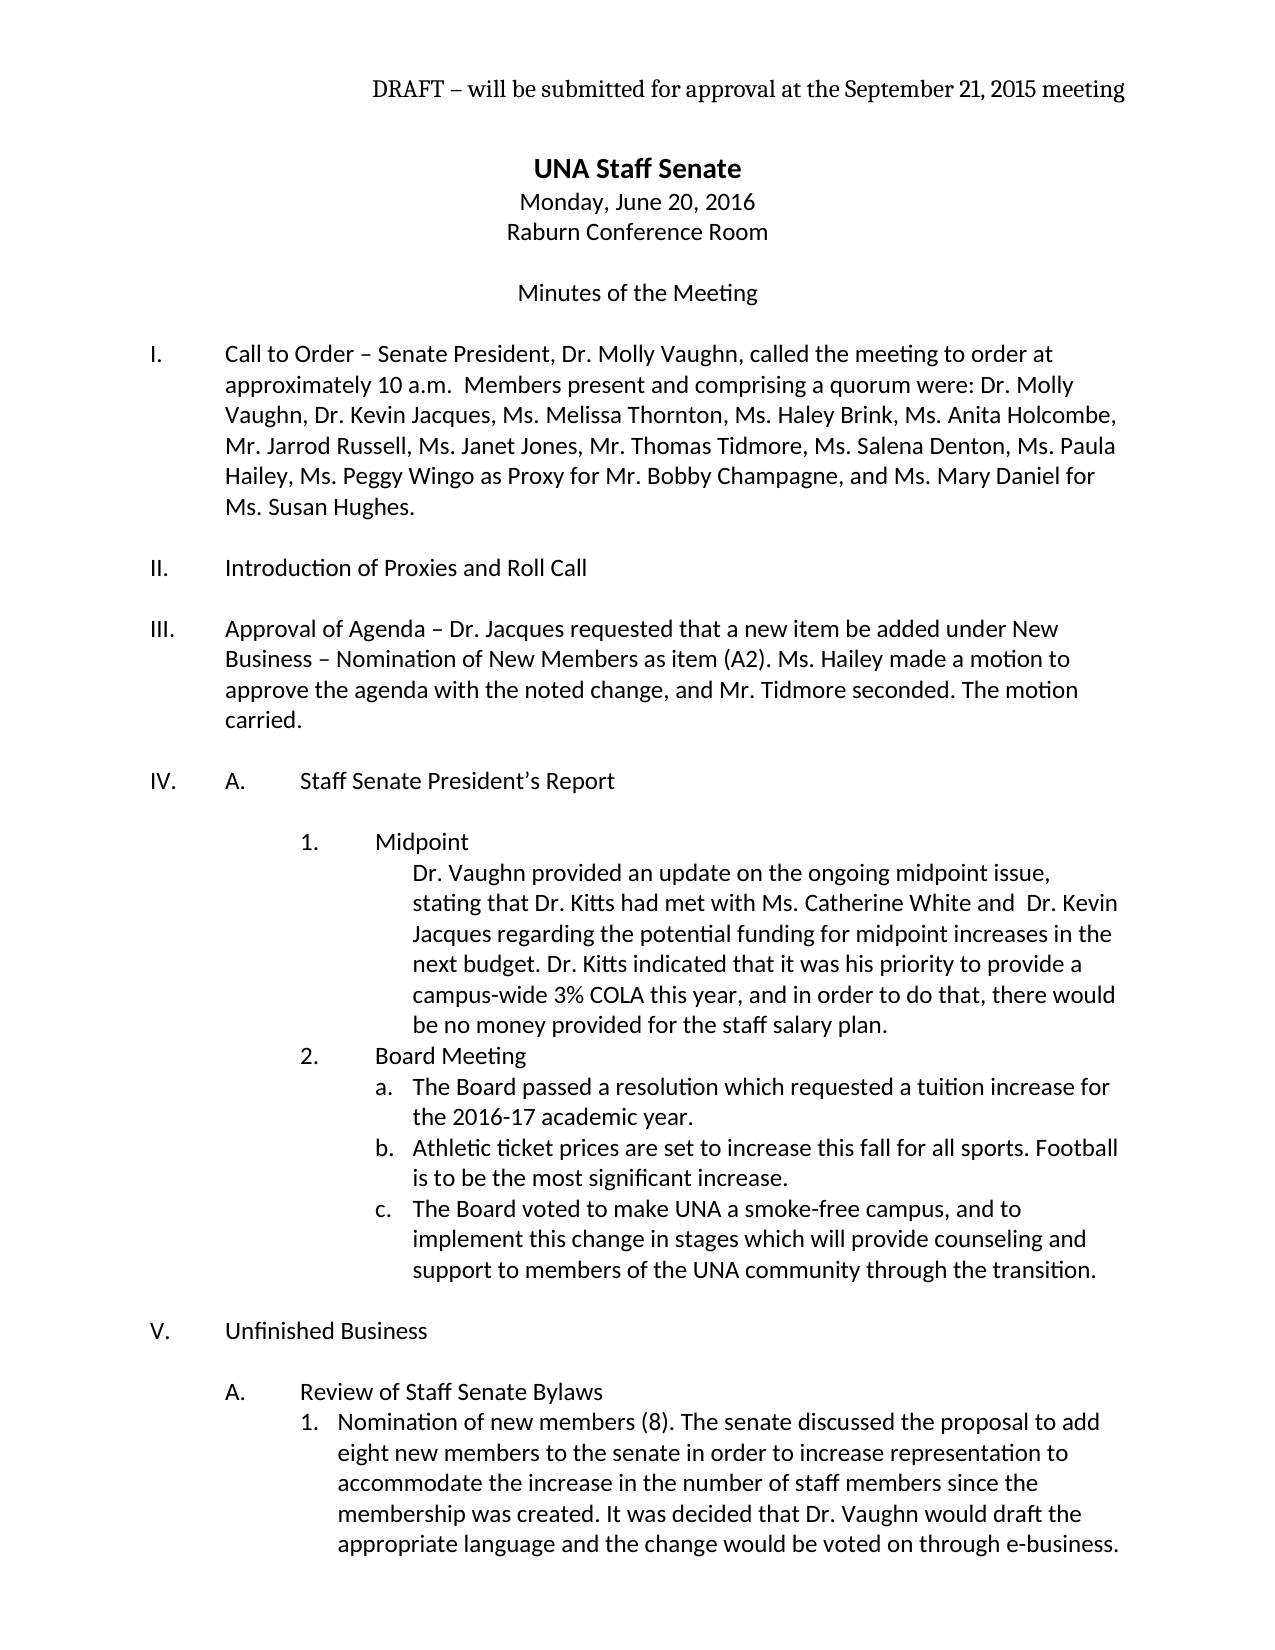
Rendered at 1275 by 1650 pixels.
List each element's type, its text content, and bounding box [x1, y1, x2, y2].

list Athletic ticket prices are set to increase this fall for all sports. Football is to be the most significant increase. [375, 1132, 1125, 1193]
text Monday, June 20, 2016 [150, 186, 1125, 216]
list Dr. Vaughn provided an update on the ongoing midpoint issue, stating that Dr. Kitts had met with Ms. Catherine White and Dr. Kevin Jacques regarding the potential funding for midpoint increases in the next budget. Dr. Kitts indicated that it was his priority to provide a campus-wide 3% COLA this year, and in order to do that, there would be no money provided for the staff salary plan. [412, 857, 1125, 1040]
list Review of Staff Senate Bylaws [225, 1376, 1125, 1406]
list Call to Order – Senate President, Dr. Molly Vaughn, called the meeting to order at approximately 10 a.m. Members present and comprising a quorum were: Dr. Molly Vaughn, Dr. Kevin Jacques, Ms. Melissa Thornton, Ms. Haley Brink, Ms. Anita Holcombe, Mr. Jarrod Russell, Ms. Janet Jones, Mr. Thomas Tidmore, Ms. Salena Denton, Ms. Paula Hailey, Ms. Peggy Wingo as Proxy for Mr. Bobby Champagne, and Ms. Mary Daniel for Ms. Susan Hughes. [150, 338, 1125, 521]
list The Board passed a resolution which requested a tuition increase for the 2016-17 academic year. [375, 1071, 1125, 1132]
list The Board voted to make UNA a smoke-free campus, and to implement this change in stages which will provide counseling and support to members of the UNA community through the transition. [375, 1193, 1125, 1284]
text Minutes of the Meeting [150, 277, 1125, 308]
list A. Staff Senate President’s Report [150, 766, 1125, 796]
list Unfinished Business [150, 1315, 1125, 1345]
list Introduction of Proxies and Roll Call [150, 552, 1125, 582]
text Raburn Conference Room [150, 216, 1125, 247]
list Approval of Agenda – Dr. Jacques requested that a new item be added under New Business – Nomination of New Members as item (A2). Ms. Hailey made a motion to approve the agenda with the noted change, and Mr. Tidmore seconded. The motion carried. [150, 613, 1125, 735]
list Nomination of new members (8). The senate discussed the proposal to add eight new members to the senate in order to increase representation to accommodate the increase in the number of staff members since the membership was created. It was decided that Dr. Vaughn would draft the appropriate language and the change would be voted on through e-business. [300, 1406, 1125, 1559]
list Board Meeting [300, 1040, 1125, 1071]
list Midpoint [300, 827, 1125, 857]
text UNA Staff Senate [150, 150, 1125, 186]
